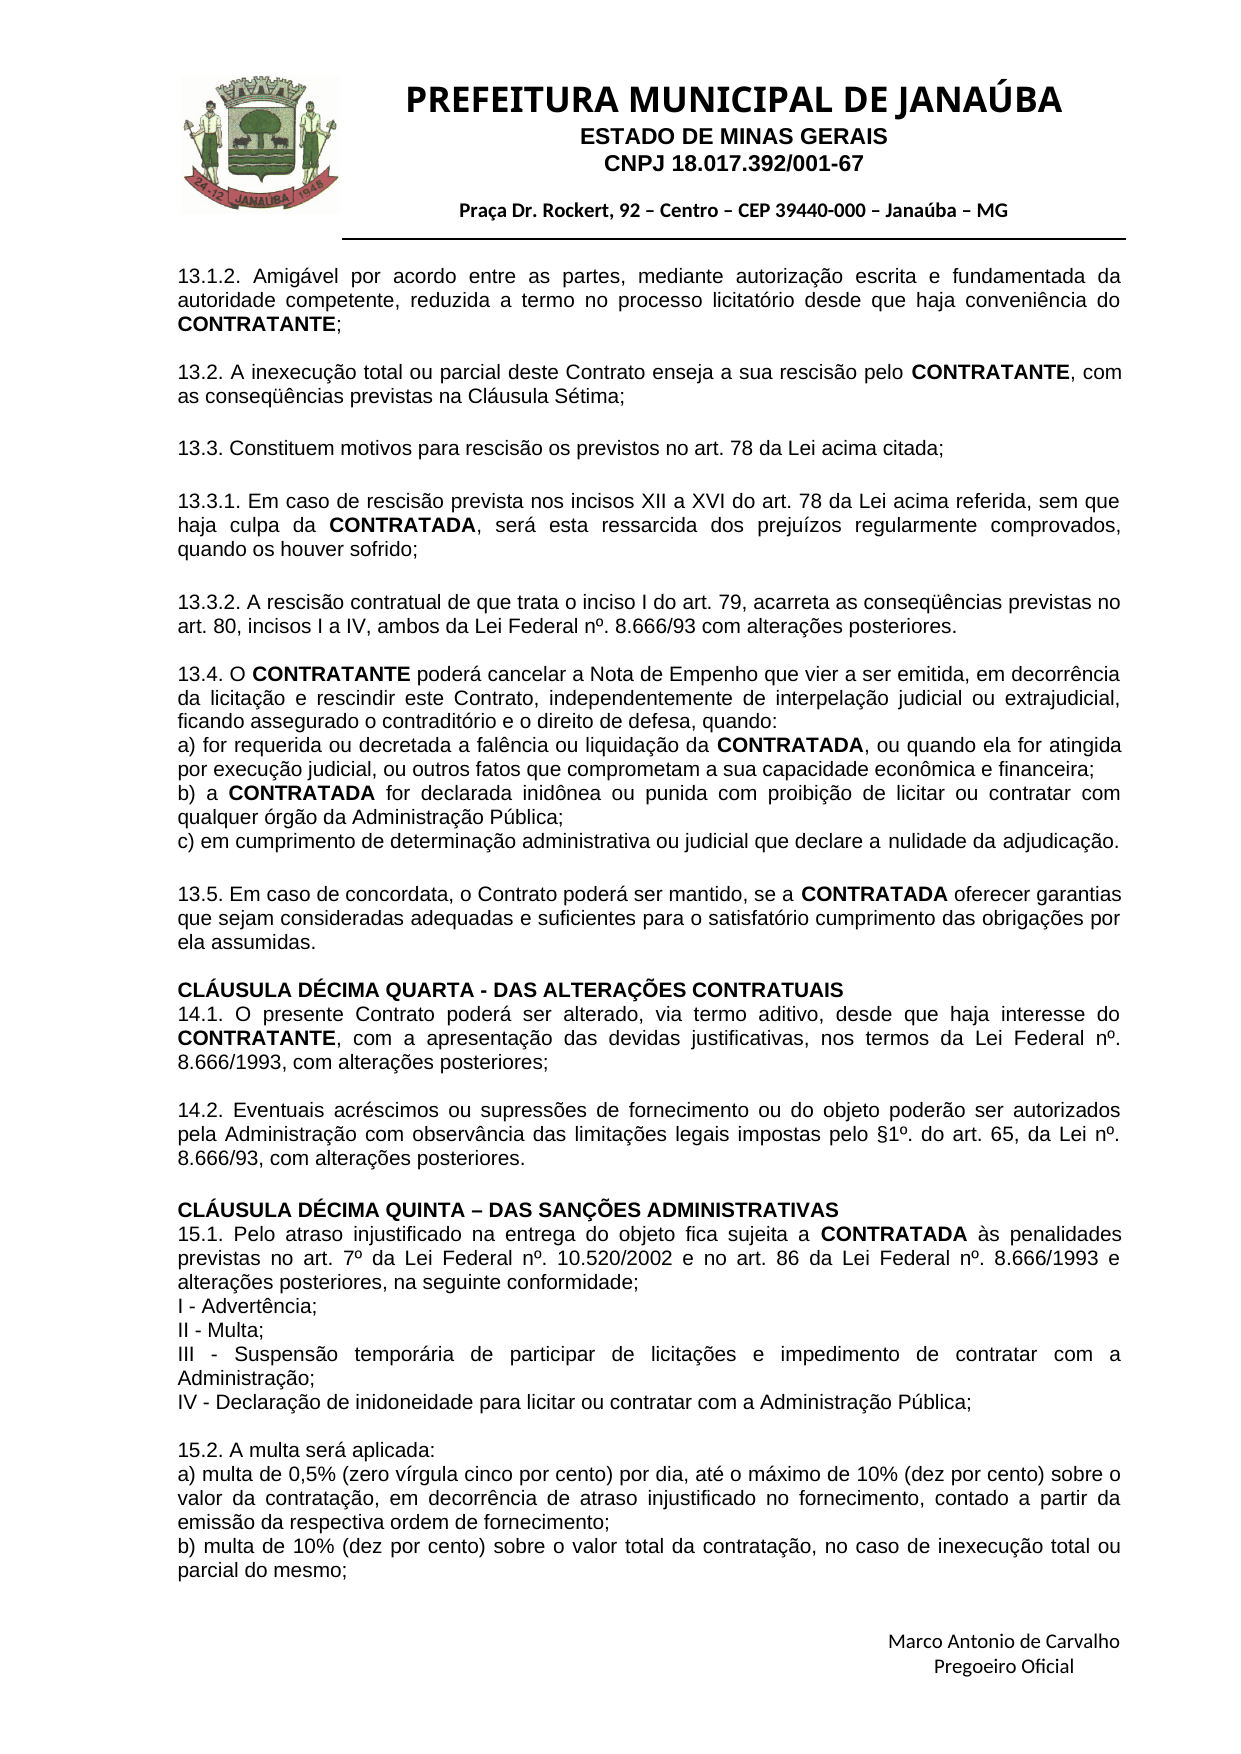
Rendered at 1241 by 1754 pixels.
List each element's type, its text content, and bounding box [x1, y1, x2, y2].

text a) for requerida ou decretada a falência ou liquidação da CONTRATADA, ou quando ela for atingida por execução judicial, ou outros fatos que comprometam a sua capacidade econômica e financeira; [177, 733, 1122, 781]
text a) multa de 0,5% (zero vírgula cinco por cento) por dia, até o máximo de 10% (dez por cento) sobre o valor da contratação, em decorrência de atraso injustificado no fornecimento, contado a partir da emissão da respectiva ordem de fornecimento; [177, 1462, 1122, 1533]
text 13.4. O CONTRATANTE poderá cancelar a Nota de Empenho que vier a ser emitida, em decorrência da licitação e rescindir este Contrato, independentemente de interpelação judicial ou extrajudicial, ficando assegurado o contraditório e o direito de defesa, quando: [177, 661, 1122, 733]
text CLÁUSULA DÉCIMA QUINTA – DAS SANÇÕES ADMINISTRATIVAS [177, 1198, 1122, 1222]
text 13.3.1. Em caso de rescisão prevista nos incisos XII a XVI do art. 78 da Lei acima referida, sem que haja culpa da CONTRATADA, será esta ressarcida dos prejuízos regularmente comprovados, quando os houver sofrido; [177, 489, 1122, 561]
text 13.3.2. A rescisão contratual de que trata o inciso I do art. 79, acarreta as conseqüências previstas no art. 80, incisos I a IV, ambos da Lei Federal nº. 8.666/93 com alterações posteriores. [177, 589, 1122, 637]
text 15.1. Pelo atraso injustificado na entrega do objeto fica sujeita a CONTRATADA às penalidades previstas no art. 7º da Lei Federal nº. 10.520/2002 e no art. 86 da Lei Federal nº. 8.666/1993 e alterações posteriores, na seguinte conformidade; [177, 1222, 1122, 1294]
text c) em cumprimento de determinação administrativa ou judicial que declare a nulidade da adjudicação. [177, 829, 1122, 853]
text 13.2. A inexecução total ou parcial deste Contrato enseja a sua rescisão pelo CONTRATANTE, com as conseqüências previstas na Cláusula Sétima; [177, 359, 1122, 407]
text 15.2. A multa será aplicada: [177, 1438, 1122, 1462]
text 13.5. Em caso de concordata, o Contrato poderá ser mantido, se a CONTRATADA oferecer garantias que sejam consideradas adequadas e suficientes para o satisfatório cumprimento das obrigações por ela assumidas. [177, 882, 1122, 954]
text I - Advertência; [177, 1294, 1122, 1318]
picture [180, 75, 341, 214]
text II - Multa; [177, 1318, 1122, 1342]
text 14.1. O presente Contrato poderá ser alterado, via termo aditivo, desde que haja interesse do CONTRATANTE, com a apresentação das devidas justificativas, nos termos da Lei Federal nº. 8.666/1993, com alterações posteriores; [177, 1002, 1122, 1073]
text III - Suspensão temporária de participar de licitações e impedimento de contratar com a Administração; [177, 1342, 1122, 1390]
text b) multa de 10% (dez por cento) sobre o valor total da contratação, no caso de inexecução total ou parcial do mesmo; [177, 1533, 1122, 1581]
text 13.3. Constituem motivos para rescisão os previstos no art. 78 da Lei acima citada; [177, 436, 1122, 460]
text IV - Declaração de inidoneidade para licitar ou contratar com a Administração Pública; [177, 1390, 1122, 1414]
text 13.1.2. Amigável por acordo entre as partes, mediante autorização escrita e fundamentada da autoridade competente, reduzida a termo no processo licitatório desde que haja conveniência do CONTRATANTE; [177, 264, 1122, 336]
text b) a CONTRATADA for declarada inidônea ou punida com proibição de licitar ou contratar com qualquer órgão da Administração Pública; [177, 781, 1122, 829]
text CLÁUSULA DÉCIMA QUARTA - DAS ALTERAÇÕES CONTRATUAIS [177, 978, 1122, 1002]
text 14.2. Eventuais acréscimos ou supressões de fornecimento ou do objeto poderão ser autorizados pela Administração com observância das limitações legais impostas pelo §1º. do art. 65, da Lei nº. 8.666/93, com alterações posteriores. [177, 1097, 1122, 1169]
